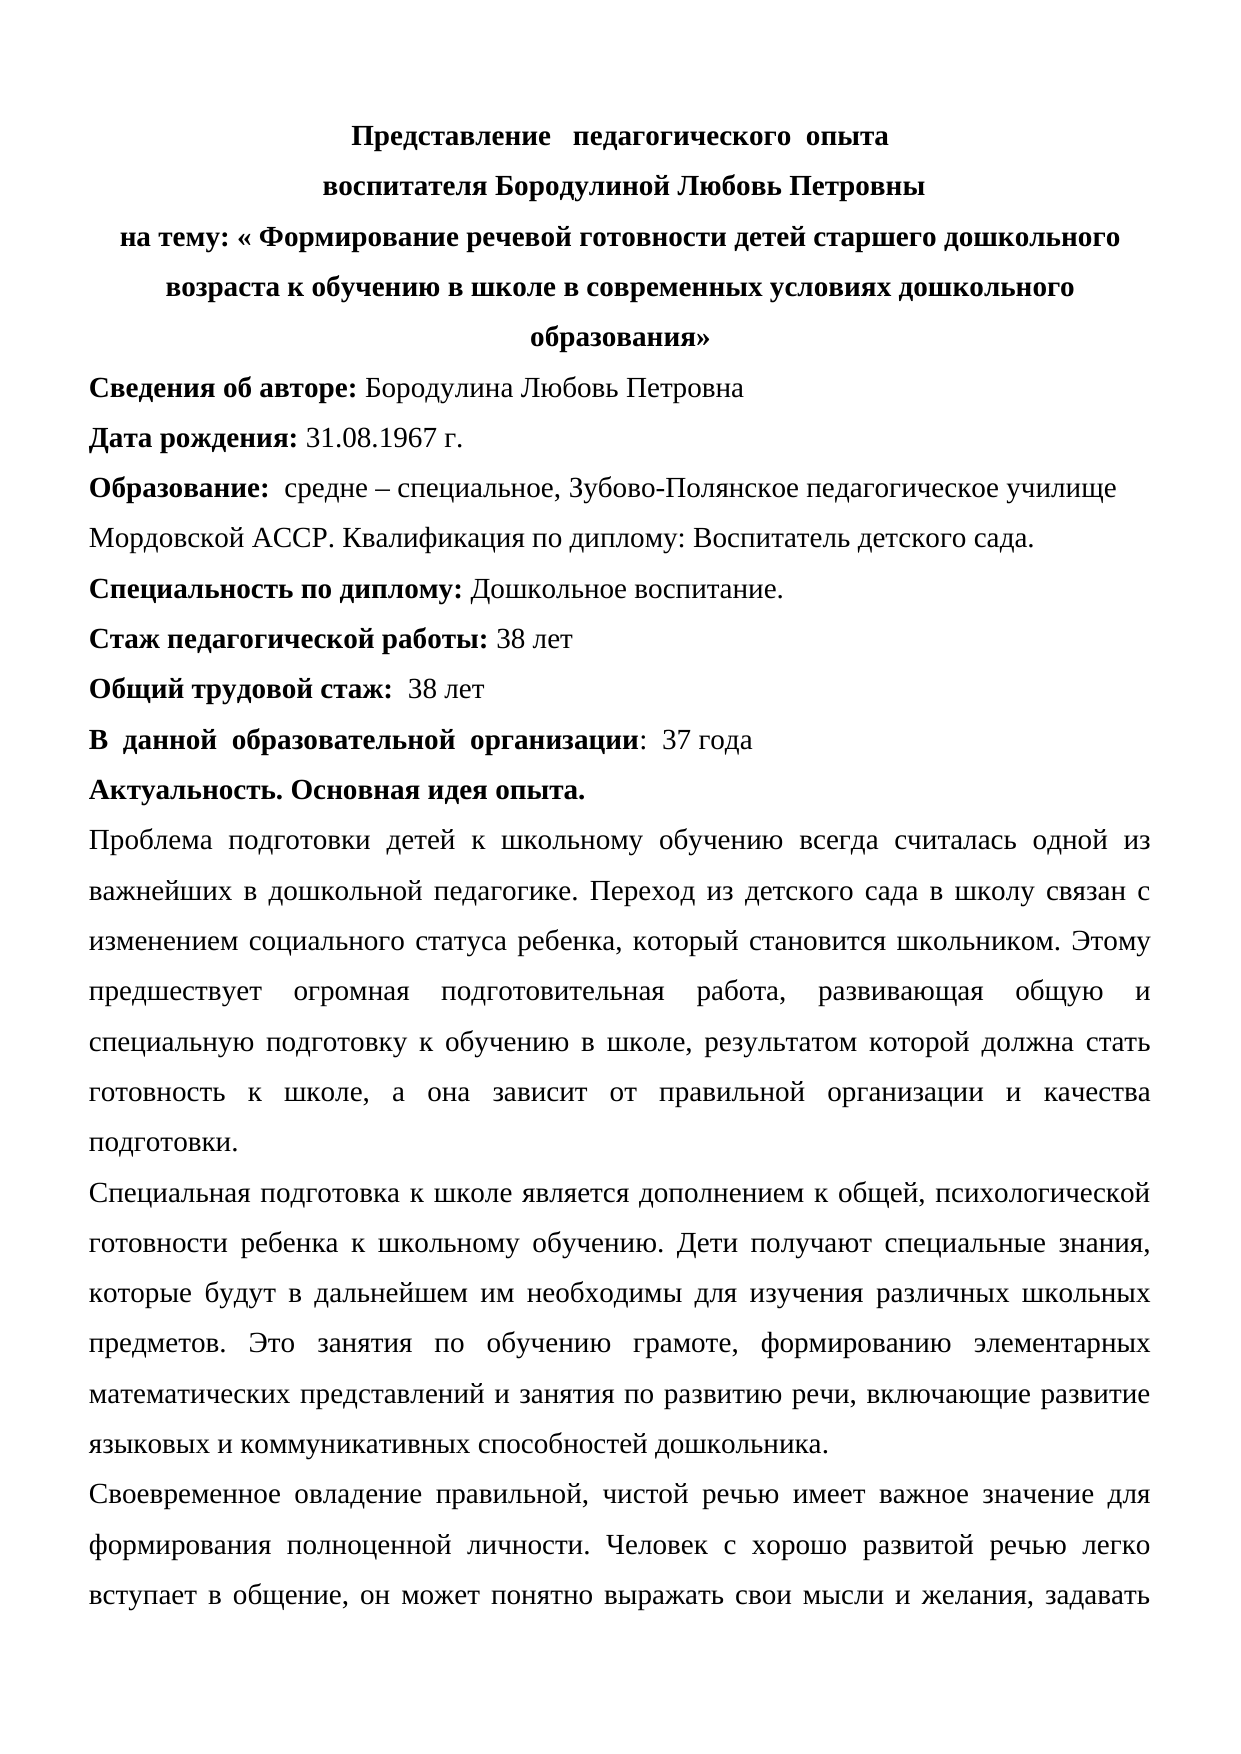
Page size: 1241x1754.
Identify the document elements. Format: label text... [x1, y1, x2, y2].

text Специальная подготовка к школе является дополнением к общей, психологической готовности ребенка к школьному обучению. Дети получают специальные знания, которые будут в дальнейшем им необходимы для изучения различных школьных предметов. Это занятия по обучению грамоте, формированию элементарных математических представлений и занятия по развитию речи, включающие развитие языковых и коммуникативных способностей дошкольника. [89, 1175, 1152, 1460]
text на тему: « Формирование речевой готовности детей старшего дошкольного возраста к обучению в школе в современных условиях дошкольного образования» [89, 219, 1152, 353]
text Актуальность. Основная идея опыта. [89, 772, 1152, 806]
text Проблема подготовки детей к школьному обучению всегда считалась одной из важнейших в дошкольной педагогике. Переход из детского сада в школу связан с изменением социального статуса ребенка, который становится школьником. Этому предшествует огромная подготовительная работа, развивающая общую и специальную подготовку к обучению в школе, результатом которой должна стать готовность к школе, а она зависит от правильной организации и качества подготовки. [89, 822, 1152, 1158]
text Представление педагогического опыта [89, 118, 1152, 152]
text В данной образовательной организации: 37 года [89, 722, 1152, 755]
text Сведения об авторе: Бородулина Любовь Петровна [89, 370, 1152, 403]
text Общий трудовой стаж: 38 лет [89, 672, 1152, 705]
text воспитателя Бородулиной Любовь Петровны [89, 168, 1152, 202]
text Стаж педагогической работы: 38 лет [89, 621, 1152, 655]
text Специальность по диплому: Дошкольное воспитание. [89, 571, 1152, 604]
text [89, 1477, 1152, 1611]
text Образование: средне – специальное, Зубово-Полянское педагогическое училище Мордовской АССР. Квалификация по диплому: Воспитатель детского сада. [89, 470, 1152, 554]
text Дата рождения: 31.08.1967 г. [89, 420, 1152, 453]
